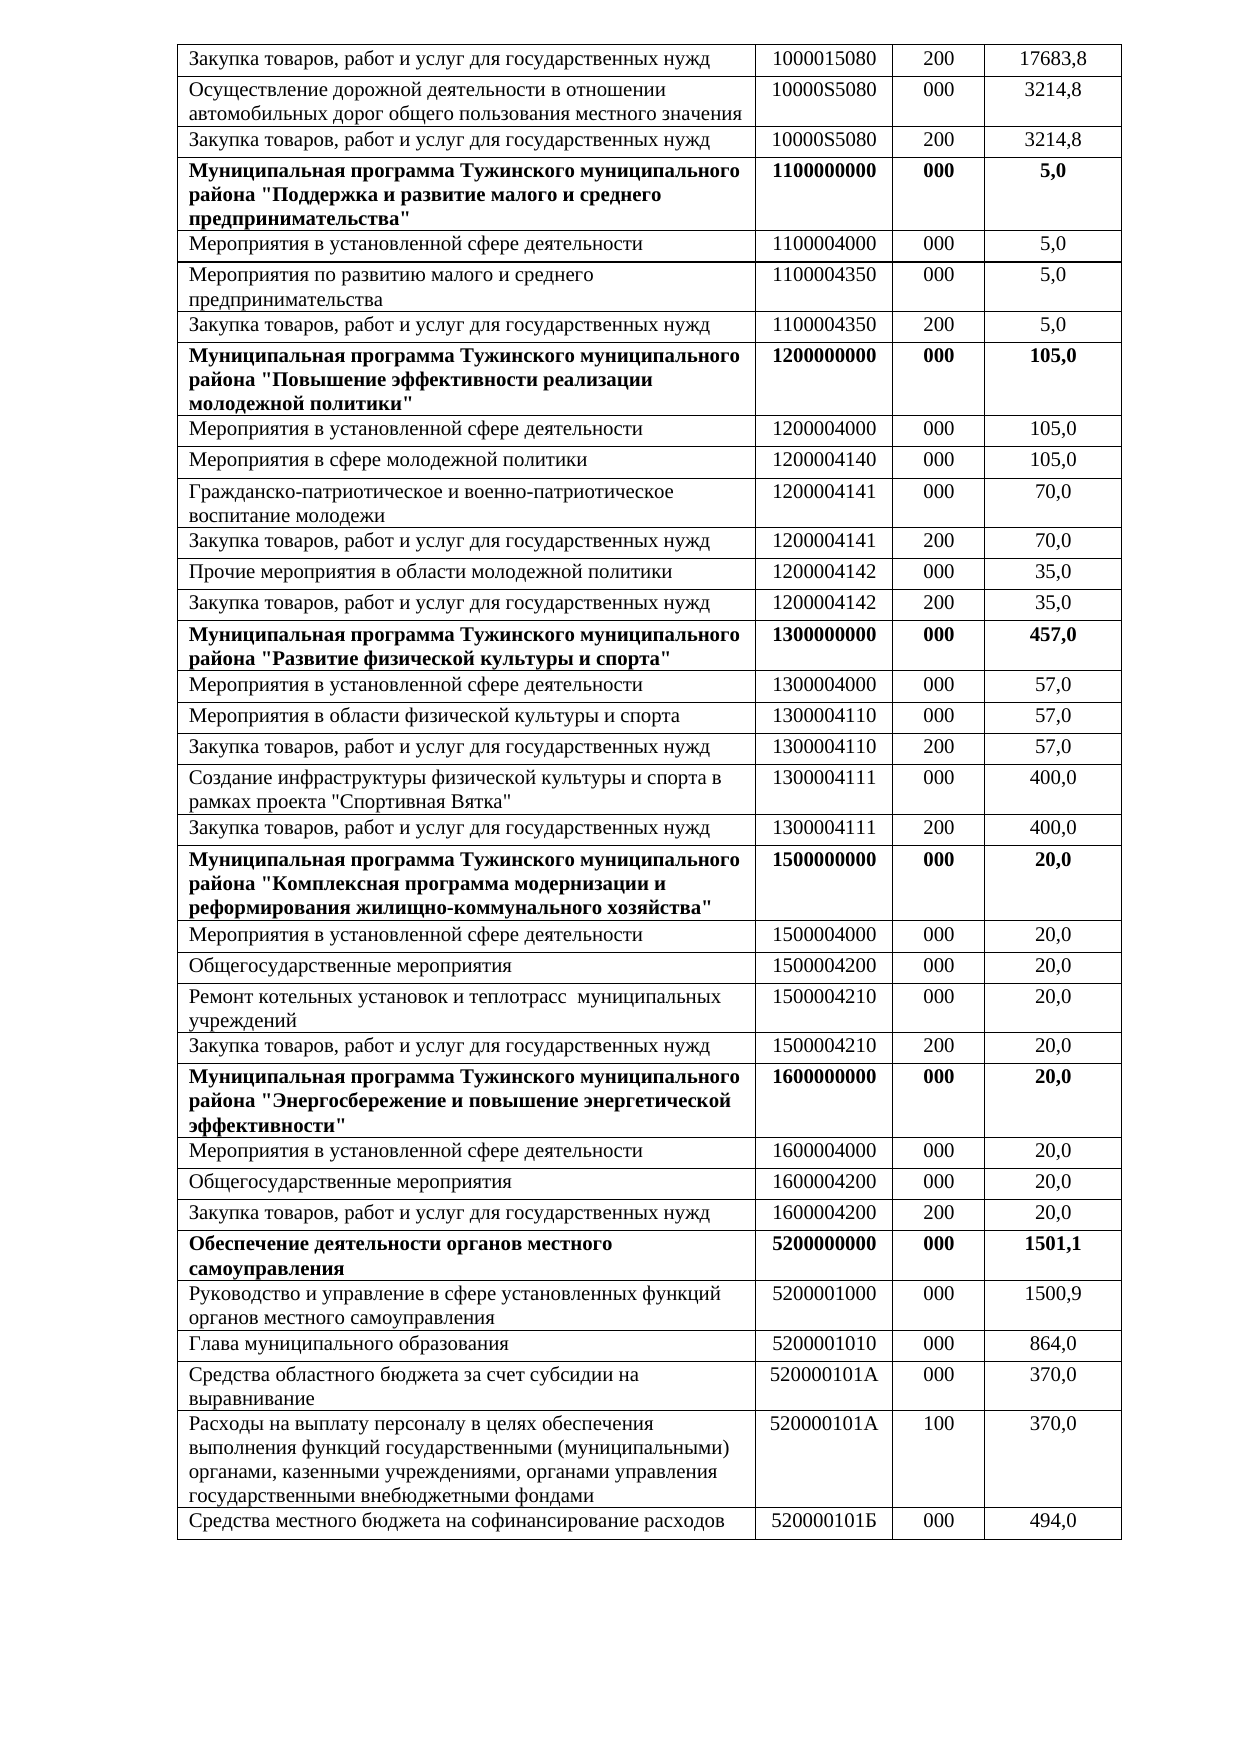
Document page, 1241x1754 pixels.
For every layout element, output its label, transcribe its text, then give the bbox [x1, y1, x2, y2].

table_cell 000 [893, 447, 984, 477]
table_cell Мероприятия в области физической культуры и спорта [178, 703, 755, 733]
table_cell 000 [893, 77, 984, 126]
table_cell 1300004110 [756, 734, 892, 764]
table_cell Глава муниципального образования [178, 1331, 755, 1361]
table_cell 1600004000 [756, 1138, 892, 1168]
table_cell 35,0 [985, 559, 1121, 589]
table_cell 000 [893, 1362, 984, 1410]
table_cell Гражданско-патриотическое и военно-патриотическое воспитание молодежи [178, 479, 755, 527]
table_cell 000 [893, 479, 984, 527]
table_cell 70,0 [985, 528, 1121, 558]
table_cell Закупка товаров, работ и услуг для государственных нужд [178, 528, 755, 558]
table_cell 20,0 [985, 1169, 1121, 1199]
table_cell 1200004142 [756, 559, 892, 589]
table_cell 5,0 [985, 263, 1121, 311]
table_cell Обеспечение деятельности органов местного самоуправления [178, 1231, 755, 1279]
table_cell 200 [893, 45, 984, 76]
table_cell 1500004210 [756, 1033, 892, 1063]
table_cell 5200000000 [756, 1231, 892, 1279]
table_cell 000 [893, 1169, 984, 1199]
table_cell 000 [893, 984, 984, 1032]
table_cell 70,0 [985, 479, 1121, 527]
table_cell 20,0 [985, 1138, 1121, 1168]
table_cell Закупка товаров, работ и услуг для государственных нужд [178, 1200, 755, 1230]
table_cell Мероприятия в установленной сфере деятельности [178, 921, 755, 952]
table_cell 520000101Б [756, 1508, 892, 1538]
table_cell 1200004000 [756, 416, 892, 446]
table_cell 200 [893, 528, 984, 558]
table_cell 1100000000 [756, 158, 892, 230]
table_cell Прочие мероприятия в области молодежной политики [178, 559, 755, 589]
table_cell 200 [893, 590, 984, 620]
table_cell 1000015080 [756, 45, 892, 76]
table_cell 520000101А [756, 1362, 892, 1410]
table_cell 20,0 [985, 953, 1121, 983]
table_cell 1500,9 [985, 1281, 1121, 1329]
table_cell 10000S5080 [756, 127, 892, 157]
table_cell Общегосударственные мероприятия [178, 953, 755, 983]
table_cell 400,0 [985, 815, 1121, 845]
table_cell Закупка товаров, работ и услуг для государственных нужд [178, 127, 755, 157]
table_cell 1600004200 [756, 1169, 892, 1199]
table_cell 5,0 [985, 231, 1121, 261]
table_cell Мероприятия по развитию малого и среднего предпринимательства [178, 263, 755, 311]
table_cell 1501,1 [985, 1231, 1121, 1279]
table_cell Мероприятия в сфере молодежной политики [178, 447, 755, 477]
table_cell 1200004141 [756, 479, 892, 527]
table_cell 20,0 [985, 984, 1121, 1032]
table_cell 000 [893, 559, 984, 589]
table_cell Мероприятия в установленной сфере деятельности [178, 231, 755, 261]
table_cell Муниципальная программа Тужинского муниципального района "Комплексная программа модернизации и реформирования жилищно-коммунального хозяйства" [178, 846, 755, 920]
table_cell 400,0 [985, 765, 1121, 814]
table_cell Руководство и управление в сфере установленных функций органов местного самоуправления [178, 1281, 755, 1329]
table_cell 000 [893, 416, 984, 446]
table_cell 1200004140 [756, 447, 892, 477]
table_cell Закупка товаров, работ и услуг для государственных нужд [178, 590, 755, 620]
table_cell 494,0 [985, 1508, 1121, 1538]
table_cell Общегосударственные мероприятия [178, 1169, 755, 1199]
table_cell Средства областного бюджета за счет субсидии на выравнивание [178, 1362, 755, 1410]
table_cell 457,0 [985, 621, 1121, 670]
table_cell 100 [893, 1411, 984, 1507]
table_cell 1300004111 [756, 815, 892, 845]
table_cell 1200004141 [756, 528, 892, 558]
table_cell 1200004142 [756, 590, 892, 620]
table_cell 1300004000 [756, 671, 892, 702]
table_cell Ремонт котельных установок и теплотрасс муниципальных учреждений [178, 984, 755, 1032]
table_cell 1600000000 [756, 1064, 892, 1137]
table_cell 000 [893, 846, 984, 920]
table_cell 200 [893, 1033, 984, 1063]
table_cell 000 [893, 231, 984, 261]
table_cell Закупка товаров, работ и услуг для государственных нужд [178, 734, 755, 764]
table_cell 000 [893, 703, 984, 733]
table_cell Муниципальная программа Тужинского муниципального района "Повышение эффективности реализации молодежной политики" [178, 343, 755, 415]
table_cell Создание инфраструктуры физической культуры и спорта в рамках проекта "Спортивная Вятка" [178, 765, 755, 814]
table_cell 000 [893, 263, 984, 311]
table_cell 1500004200 [756, 953, 892, 983]
table_cell 000 [893, 1064, 984, 1137]
table_cell 200 [893, 1200, 984, 1230]
table_cell Закупка товаров, работ и услуг для государственных нужд [178, 312, 755, 342]
table_cell 370,0 [985, 1362, 1121, 1410]
table_cell 1300004110 [756, 703, 892, 733]
table_cell 57,0 [985, 734, 1121, 764]
table_cell 5200001000 [756, 1281, 892, 1329]
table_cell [178, 77, 755, 126]
table_cell 35,0 [985, 590, 1121, 620]
table_cell 20,0 [985, 846, 1121, 920]
table_cell 000 [893, 921, 984, 952]
table_cell 1200000000 [756, 343, 892, 415]
table_cell 3214,8 [985, 77, 1121, 126]
table_cell 20,0 [985, 1200, 1121, 1230]
table_cell 1500004210 [756, 984, 892, 1032]
table_cell 000 [893, 1331, 984, 1361]
table_cell 10000S5080 [756, 77, 892, 126]
table_cell 5200001010 [756, 1331, 892, 1361]
table_cell Мероприятия в установленной сфере деятельности [178, 671, 755, 702]
table_cell 000 [893, 621, 984, 670]
table_cell 20,0 [985, 1033, 1121, 1063]
table_cell 520000101А [756, 1411, 892, 1507]
table_cell 1100004350 [756, 312, 892, 342]
table_cell 3214,8 [985, 127, 1121, 157]
table_cell Закупка товаров, работ и услуг для государственных нужд [178, 1033, 755, 1063]
table_cell Мероприятия в установленной сфере деятельности [178, 1138, 755, 1168]
table_cell 000 [893, 343, 984, 415]
table_cell Закупка товаров, работ и услуг для государственных нужд [178, 815, 755, 845]
table_cell 000 [893, 1508, 984, 1538]
table_cell 20,0 [985, 1064, 1121, 1137]
table_cell 200 [893, 312, 984, 342]
table_cell 000 [893, 1231, 984, 1279]
table_cell 1600004200 [756, 1200, 892, 1230]
table_cell 000 [893, 765, 984, 814]
table_cell 20,0 [985, 921, 1121, 952]
table_cell 000 [893, 671, 984, 702]
table_cell 1500004000 [756, 921, 892, 952]
table_cell 105,0 [985, 343, 1121, 415]
table_cell 5,0 [985, 158, 1121, 230]
table_cell 1100004000 [756, 231, 892, 261]
table_cell Мероприятия в установленной сфере деятельности [178, 416, 755, 446]
table_cell 1500000000 [756, 846, 892, 920]
table_cell Муниципальная программа Тужинского муниципального района "Энергосбережение и повышение энергетической эффективности" [178, 1064, 755, 1137]
table_cell 1300000000 [756, 621, 892, 670]
table_cell 1300004111 [756, 765, 892, 814]
table_cell Средства местного бюджета на софинансирование расходов [178, 1508, 755, 1538]
table_cell 5,0 [985, 312, 1121, 342]
table_cell 1100004350 [756, 263, 892, 311]
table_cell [178, 1411, 755, 1507]
table_cell 864,0 [985, 1331, 1121, 1361]
table_cell Муниципальная программа Тужинского муниципального района "Развитие физической культуры и спорта" [178, 621, 755, 670]
table_cell 000 [893, 953, 984, 983]
table_cell 200 [893, 734, 984, 764]
table_cell 105,0 [985, 416, 1121, 446]
table_cell 17683,8 [985, 45, 1121, 76]
table_cell 105,0 [985, 447, 1121, 477]
table_cell 200 [893, 127, 984, 157]
table_cell 57,0 [985, 703, 1121, 733]
table_cell 000 [893, 1281, 984, 1329]
table_cell 200 [893, 815, 984, 845]
table_cell 000 [893, 158, 984, 230]
table_cell Закупка товаров, работ и услуг для государственных нужд [178, 45, 755, 76]
table_cell 370,0 [985, 1411, 1121, 1507]
table_cell 57,0 [985, 671, 1121, 702]
table_cell 000 [893, 1138, 984, 1168]
table_cell Муниципальная программа Тужинского муниципального района "Поддержка и развитие малого и среднего предпринимательства" [178, 158, 755, 230]
